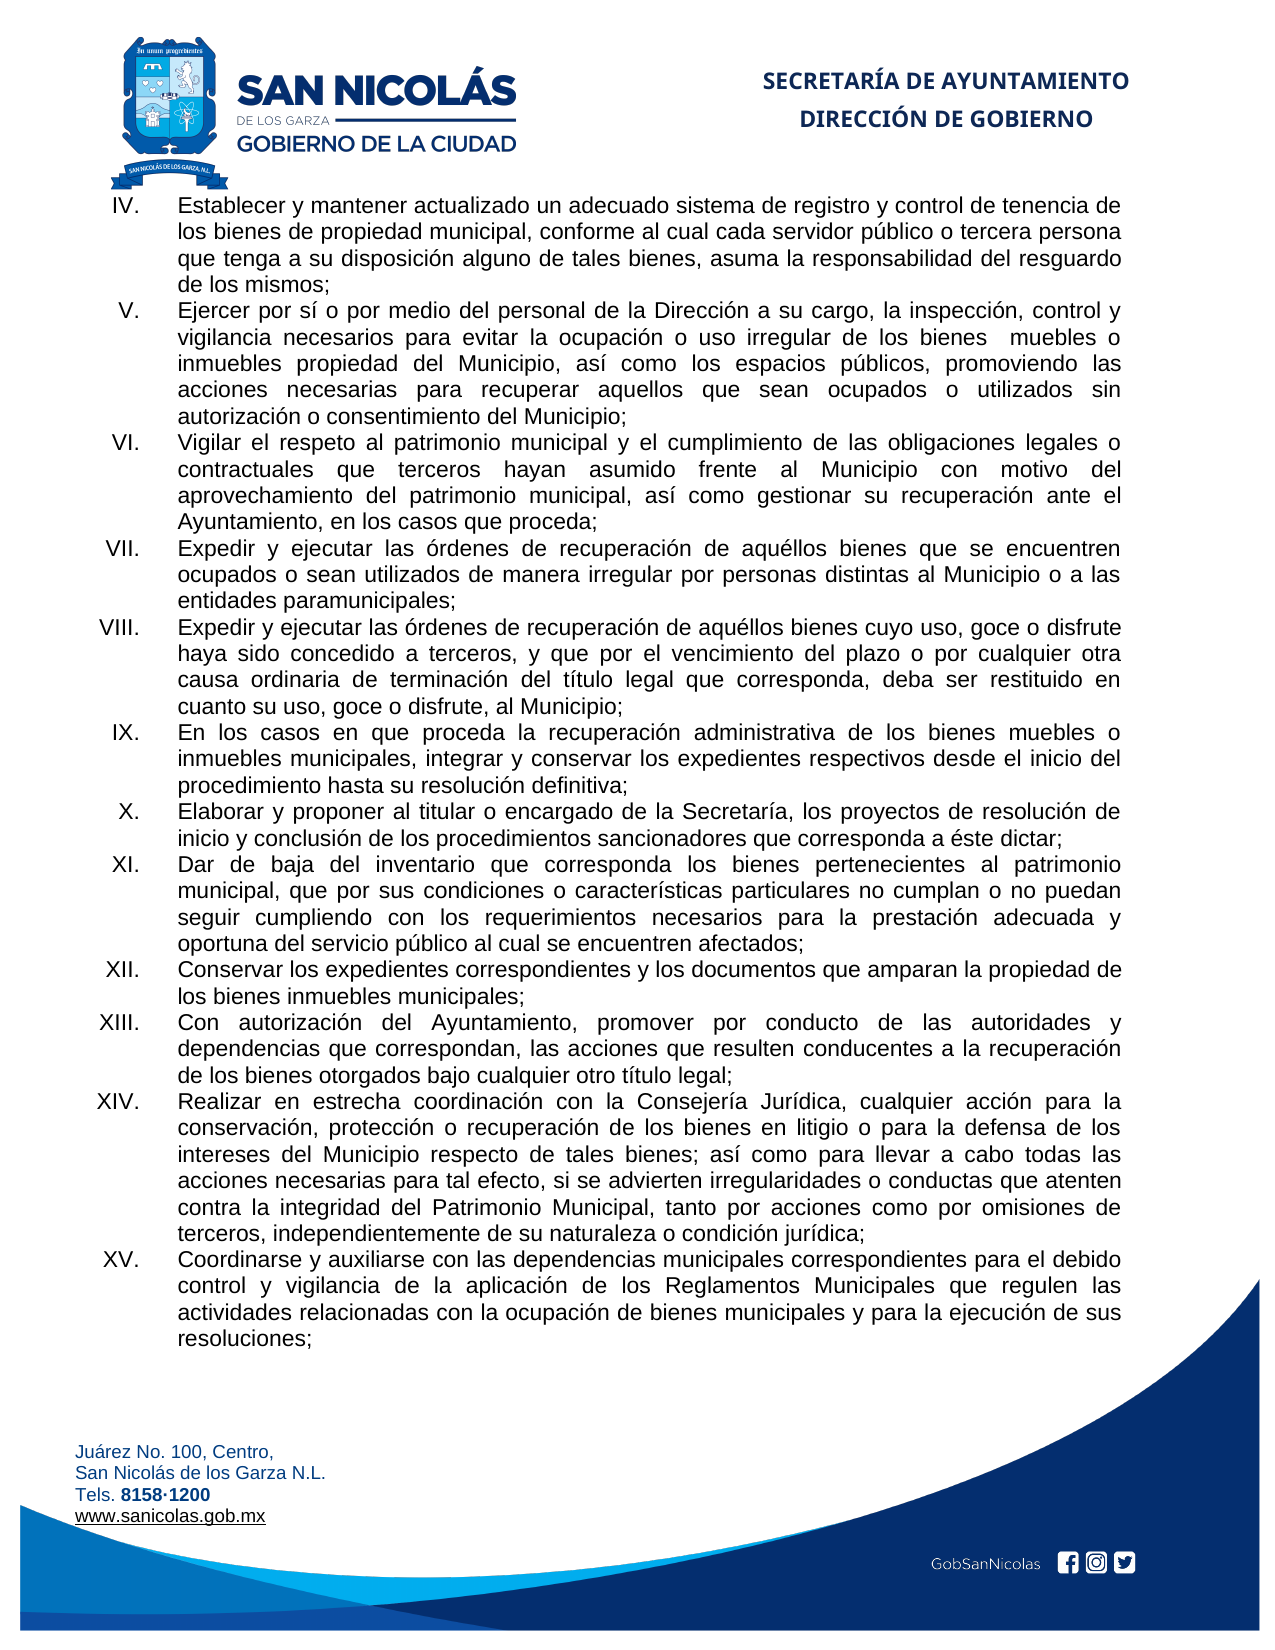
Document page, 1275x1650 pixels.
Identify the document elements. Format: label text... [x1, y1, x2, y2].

list Realizar en estrecha coordinación con la Consejería Jurídica, cualquier acción para la conservación, protección o recuperación de los bienes en litigio o para la defensa de los intereses del Municipio respecto de tales bienes; así como para llevar a cabo todas las acciones necesarias para tal efecto, si se advierten irregularidades o conductas que atenten contra la integridad del Patrimonio Municipal, tanto por acciones como por omisiones de terceros, independientemente de su naturaleza o condición jurídica; [140, 1088, 1122, 1246]
list Conservar los expedientes correspondientes y los documentos que amparan la propiedad de los bienes inmuebles municipales; [140, 956, 1122, 1009]
list Ejercer por sí o por medio del personal de la Dirección a su cargo, la inspección, control y vigilancia necesarios para evitar la ocupación o uso irregular de los bienes muebles o inmuebles propiedad del Municipio, así como los espacios públicos, promoviendo las acciones necesarias para recuperar aquellos que sean ocupados o utilizados sin autorización o consentimiento del Municipio; [140, 297, 1122, 429]
list Expedir y ejecutar las órdenes de recuperación de aquéllos bienes cuyo uso, goce o disfrute haya sido concedido a terceros, y que por el vencimiento del plazo o por cualquier otra causa ordinaria de terminación del título legal que corresponda, deba ser restituido en cuanto su uso, goce o disfrute, al Municipio; [140, 614, 1122, 719]
list Establecer y mantener actualizado un adecuado sistema de registro y control de tenencia de los bienes de propiedad municipal, conforme al cual cada servidor público o tercera persona que tenga a su disposición alguno de tales bienes, asuma la responsabilidad del resguardo de los mismos; [140, 192, 1122, 297]
picture [72, 0, 556, 226]
list Con autorización del Ayuntamiento, promover por conducto de las autoridades y dependencias que correspondan, las acciones que resulten conducentes a la recuperación de los bienes otorgados bajo cualquier otro título legal; [140, 1009, 1122, 1088]
list Expedir y ejecutar las órdenes de recuperación de aquéllos bienes que se encuentren ocupados o sean utilizados de manera irregular por personas distintas al Municipio o a las entidades paramunicipales; [140, 534, 1122, 614]
list Elaborar y proponer al titular o encargado de la Secretaría, los proyectos de resolución de inicio y conclusión de los procedimientos sancionadores que corresponda a éste dictar; [140, 798, 1122, 851]
list Vigilar el respeto al patrimonio municipal y el cumplimiento de las obligaciones legales o contractuales que terceros hayan asumido frente al Municipio con motivo del aprovechamiento del patrimonio municipal, así como gestionar su recuperación ante el Ayuntamiento, en los casos que proceda; [140, 429, 1122, 534]
list Dar de baja del inventario que corresponda los bienes pertenecientes al patrimonio municipal, que por sus condiciones o características particulares no cumplan o no puedan seguir cumpliendo con los requerimientos necesarios para la prestación adecuada y oportuna del servicio público al cual se encuentren afectados; [140, 851, 1122, 956]
list Coordinarse y auxiliarse con las dependencias municipales correspondientes para el debido control y vigilancia de la aplicación de los Reglamentos Municipales que regulen las actividades relacionadas con la ocupación de bienes municipales y para la ejecución de sus resoluciones; [140, 1246, 1122, 1352]
picture [6, 1259, 1270, 1642]
list En los casos en que proceda la recuperación administrativa de los bienes muebles o inmuebles municipales, integrar y conservar los expedientes respectivos desde el inicio del procedimiento hasta su resolución definitiva; [140, 719, 1122, 798]
